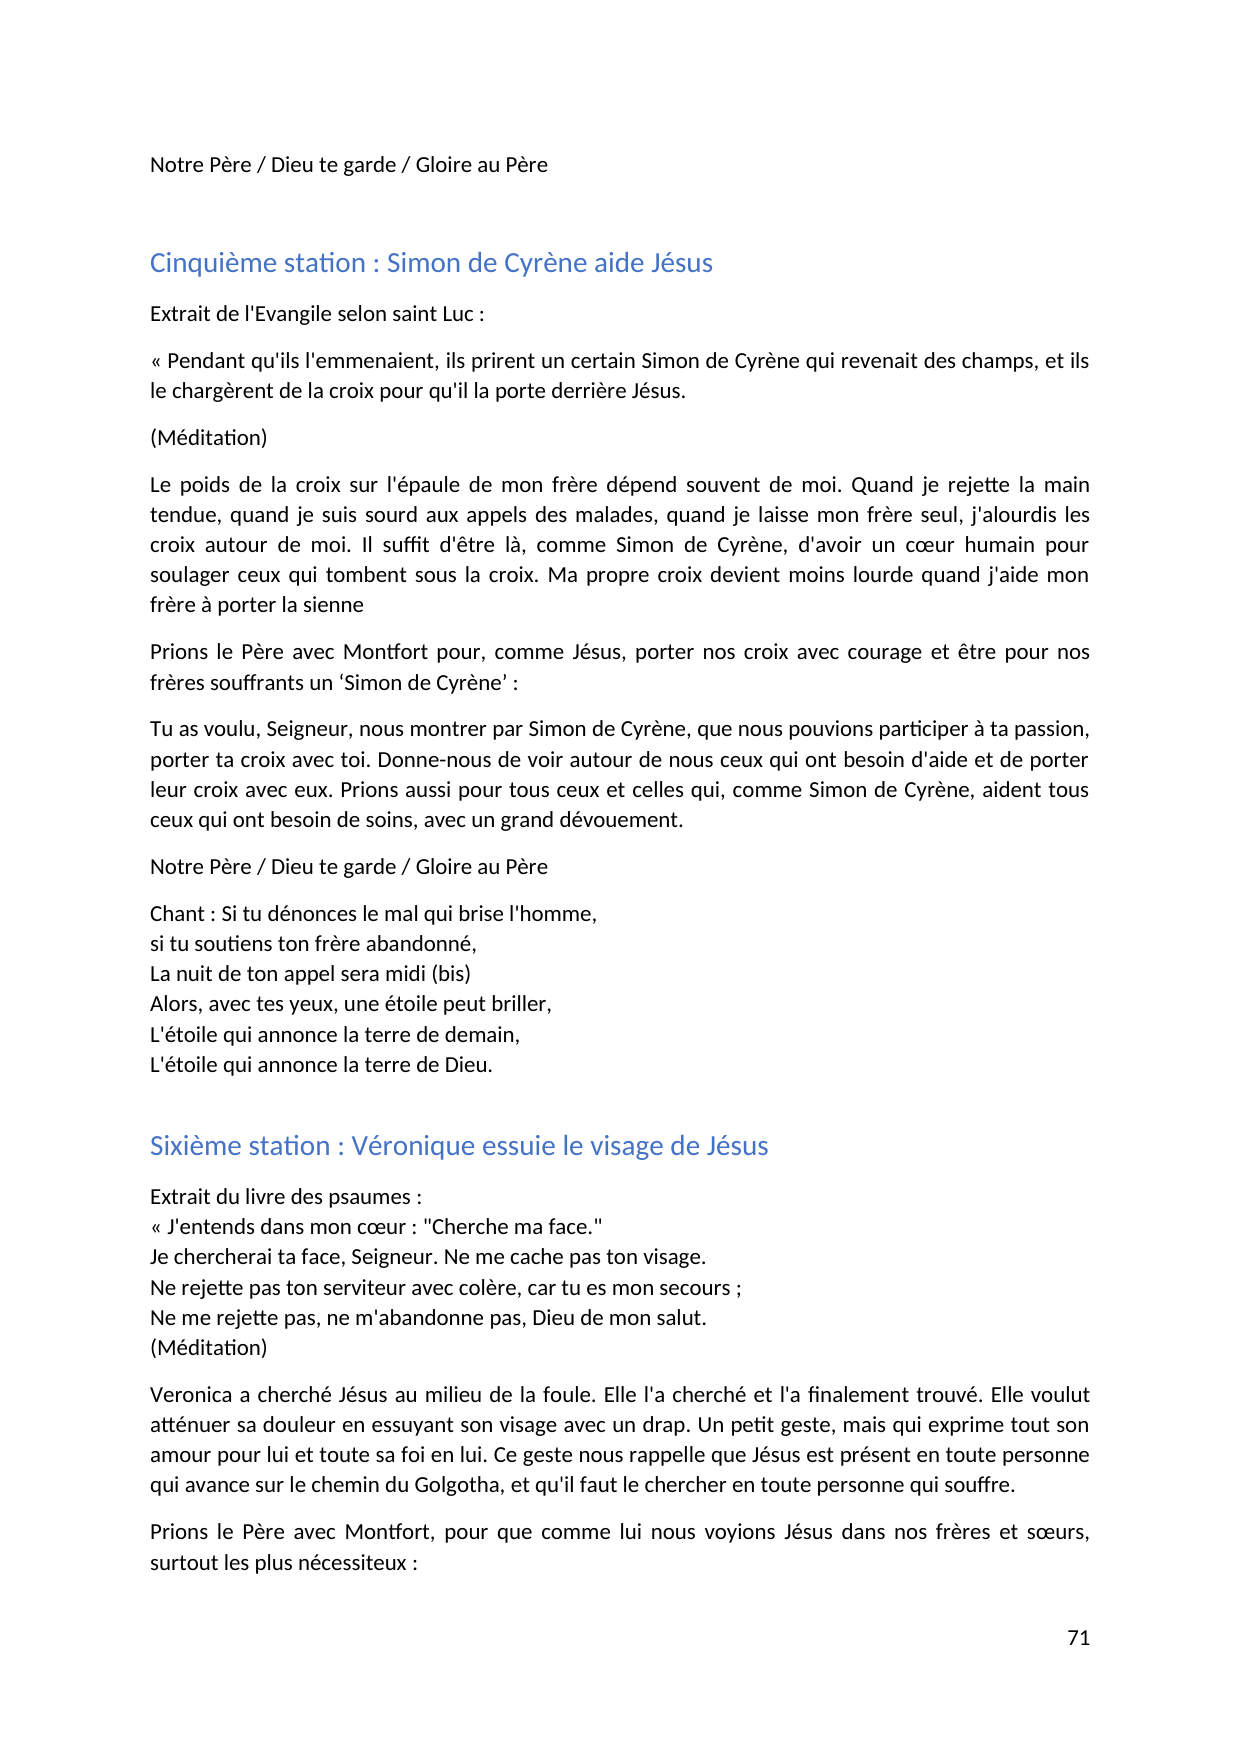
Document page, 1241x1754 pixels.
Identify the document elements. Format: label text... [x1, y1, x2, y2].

text Sixième station : Véronique essuie le visage de Jésus [150, 1127, 1090, 1163]
text (Méditation) [150, 423, 1090, 451]
text Extrait de l'Evangile selon saint Luc : [150, 299, 1090, 327]
text Cinquième station : Simon de Cyrène aide Jésus [150, 244, 1090, 279]
text L'étoile qui annonce la terre de Dieu. [150, 1050, 1090, 1078]
text Chant : Si tu dénonces le mal qui brise l'homme, [150, 899, 1090, 927]
text si tu soutiens ton frère abandonné, [150, 929, 1090, 957]
text Ne me rejette pas, ne m'abandonne pas, Dieu de mon salut. [150, 1303, 1090, 1331]
text Notre Père / Dieu te garde / Gloire au Père [150, 852, 1090, 880]
text L'étoile qui annonce la terre de demain, [150, 1020, 1090, 1048]
text Prions le Père avec Montfort pour, comme Jésus, porter nos croix avec courage et être pour nos frères souffrants un ‘Simon de Cyrène’ : [150, 637, 1090, 696]
text Prions le Père avec Montfort, pour que comme lui nous voyions Jésus dans nos frères et sœurs, surtout les plus nécessiteux : [150, 1517, 1090, 1576]
text Alors, avec tes yeux, une étoile peut briller, [150, 989, 1090, 1017]
text Ne rejette pas ton serviteur avec colère, car tu es mon secours ; [150, 1273, 1090, 1301]
text Le poids de la croix sur l'épaule de mon frère dépend souvent de moi. Quand je rejette la main tendue, quand je suis sourd aux appels des malades, quand je laisse mon frère seul, j'alourdis les croix autour de moi. Il suffit d'être là, comme Simon de Cyrène, d'avoir un cœur humain pour soulager ceux qui tombent sous la croix. Ma propre croix devient moins lourde quand j'aide mon frère à porter la sienne [150, 470, 1090, 618]
text Tu as voulu, Seigneur, nous montrer par Simon de Cyrène, que nous pouvions participer à ta passion, porter ta croix avec toi. Donne-nous de voir autour de nous ceux qui ont besoin d'aide et de porter leur croix avec eux. Prions aussi pour tous ceux et celles qui, comme Simon de Cyrène, aident tous ceux qui ont besoin de soins, avec un grand dévouement. [150, 714, 1090, 833]
text Veronica a cherché Jésus au milieu de la foule. Elle l'a cherché et l'a finalement trouvé. Elle voulut atténuer sa douleur en essuyant son visage avec un drap. Un petit geste, mais qui exprime tout son amour pour lui et toute sa foi en lui. Ce geste nous rappelle que Jésus est présent en toute personne qui avance sur le chemin du Golgotha, ​​et qu'il faut le chercher en toute personne qui souffre. [150, 1380, 1090, 1499]
text (Méditation) [150, 1333, 1090, 1361]
text Je chercherai ta face, Seigneur. Ne me cache pas ton visage. [150, 1242, 1090, 1271]
text Notre Père / Dieu te garde / Gloire au Père [150, 150, 1090, 178]
text « Pendant qu'ils l'emmenaient, ils prirent un certain Simon de Cyrène qui revenait des champs, et ils le chargèrent de la croix pour qu'il la porte derrière Jésus. [150, 346, 1090, 404]
text Extrait du livre des psaumes : [150, 1182, 1090, 1210]
text La nuit de ton appel sera midi (bis) [150, 959, 1090, 987]
text « J'entends dans mon cœur : "Cherche ma face." [150, 1212, 1090, 1240]
